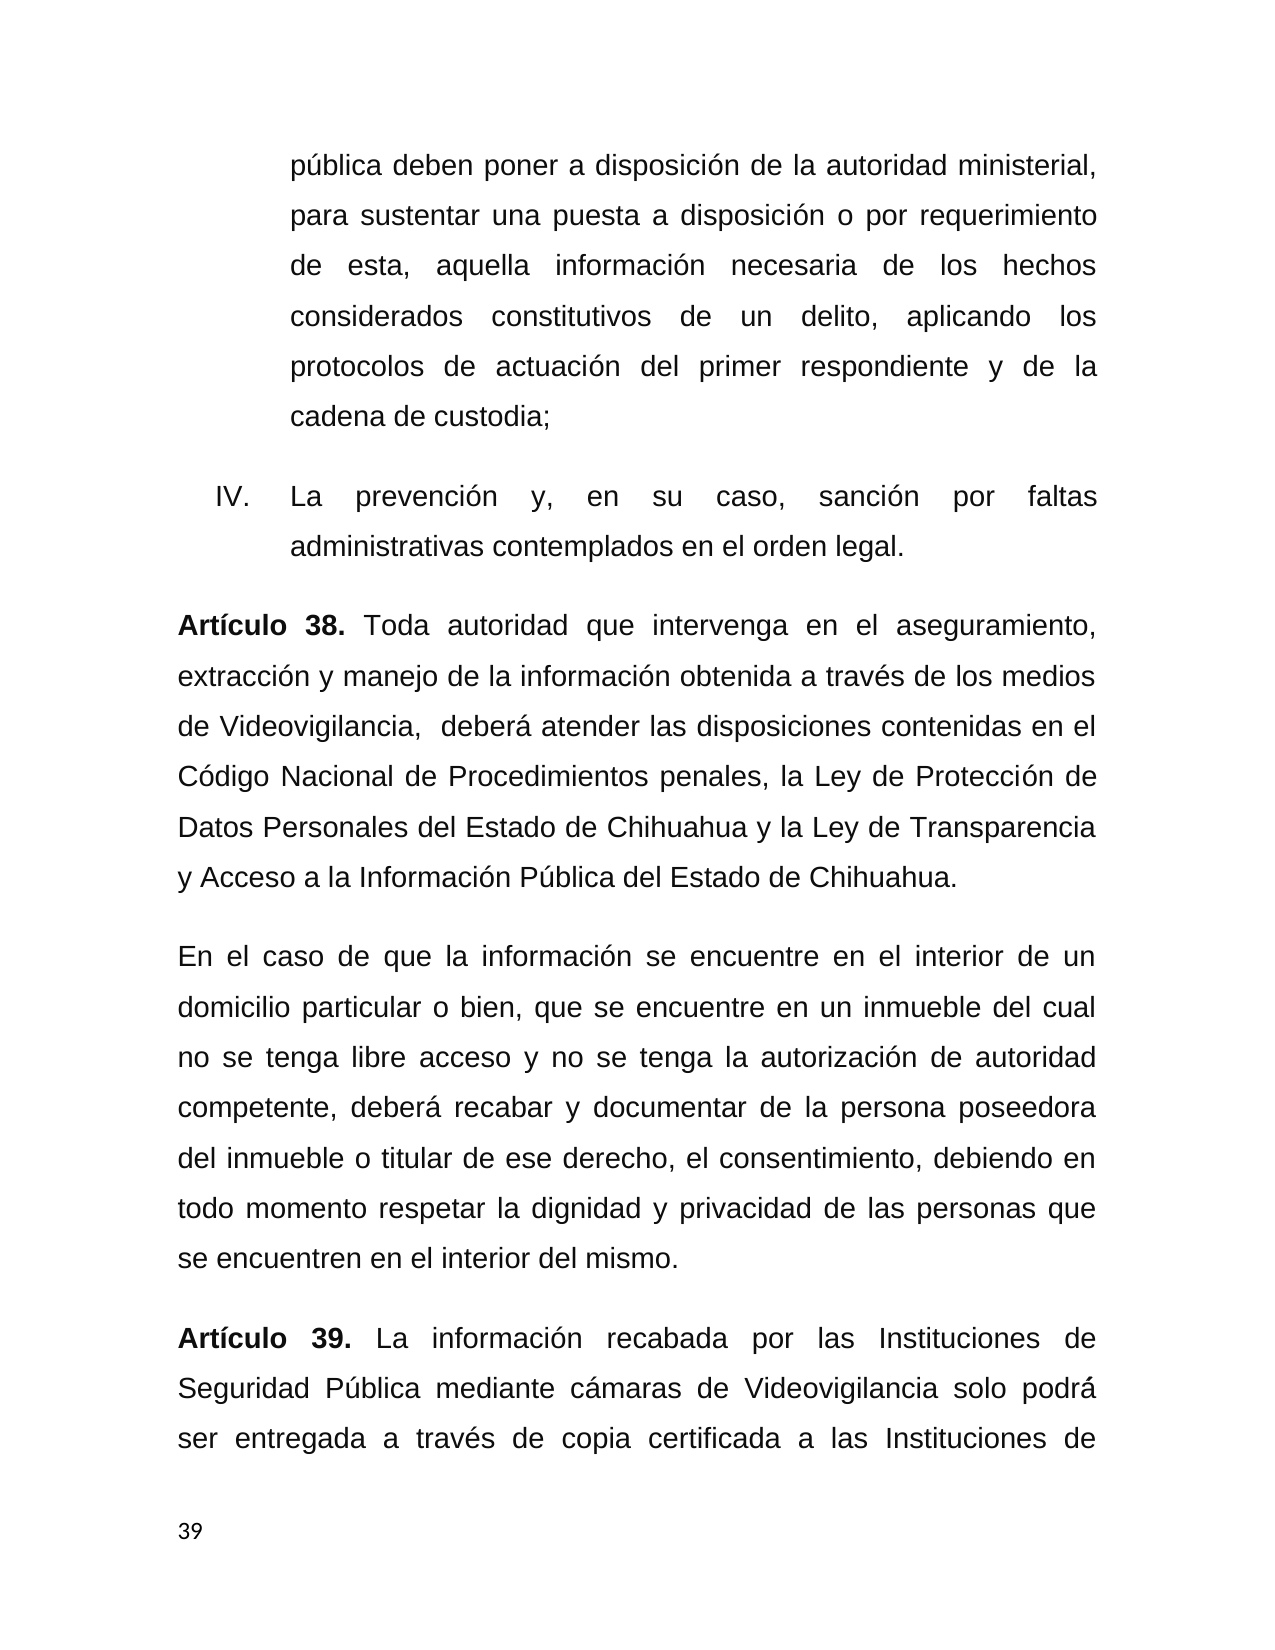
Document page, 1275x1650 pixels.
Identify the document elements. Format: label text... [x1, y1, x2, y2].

text Artículo 38. Toda autoridad que intervenga en el aseguramiento, extracción y manejo de la información obtenida a través de los medios de Videovigilancia, deberá atender las disposiciones contenidas en el Código Nacional de Procedimientos penales, la Ley de Protección de Datos Personales del Estado de Chihuahua y la Ley de Transparencia y Acceso a la Información Pública del Estado de Chihuahua. [177, 608, 1098, 893]
text En el caso de que la información se encuentre en el interior de un domicilio particular o bien, que se encuentre en un inmueble del cual no se tenga libre acceso y no se tenga la autorización de autoridad competente, deberá recabar y documentar de la persona poseedora del inmueble o titular de ese derecho, el consentimiento, debiendo en todo momento respetar la dignidad y privacidad de las personas que se encuentren en el interior del mismo. [177, 939, 1098, 1275]
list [215, 148, 1098, 433]
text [177, 1321, 1098, 1455]
list La prevención y, en su caso, sanción por faltas administrativas contemplados en el orden legal. [215, 479, 1098, 562]
